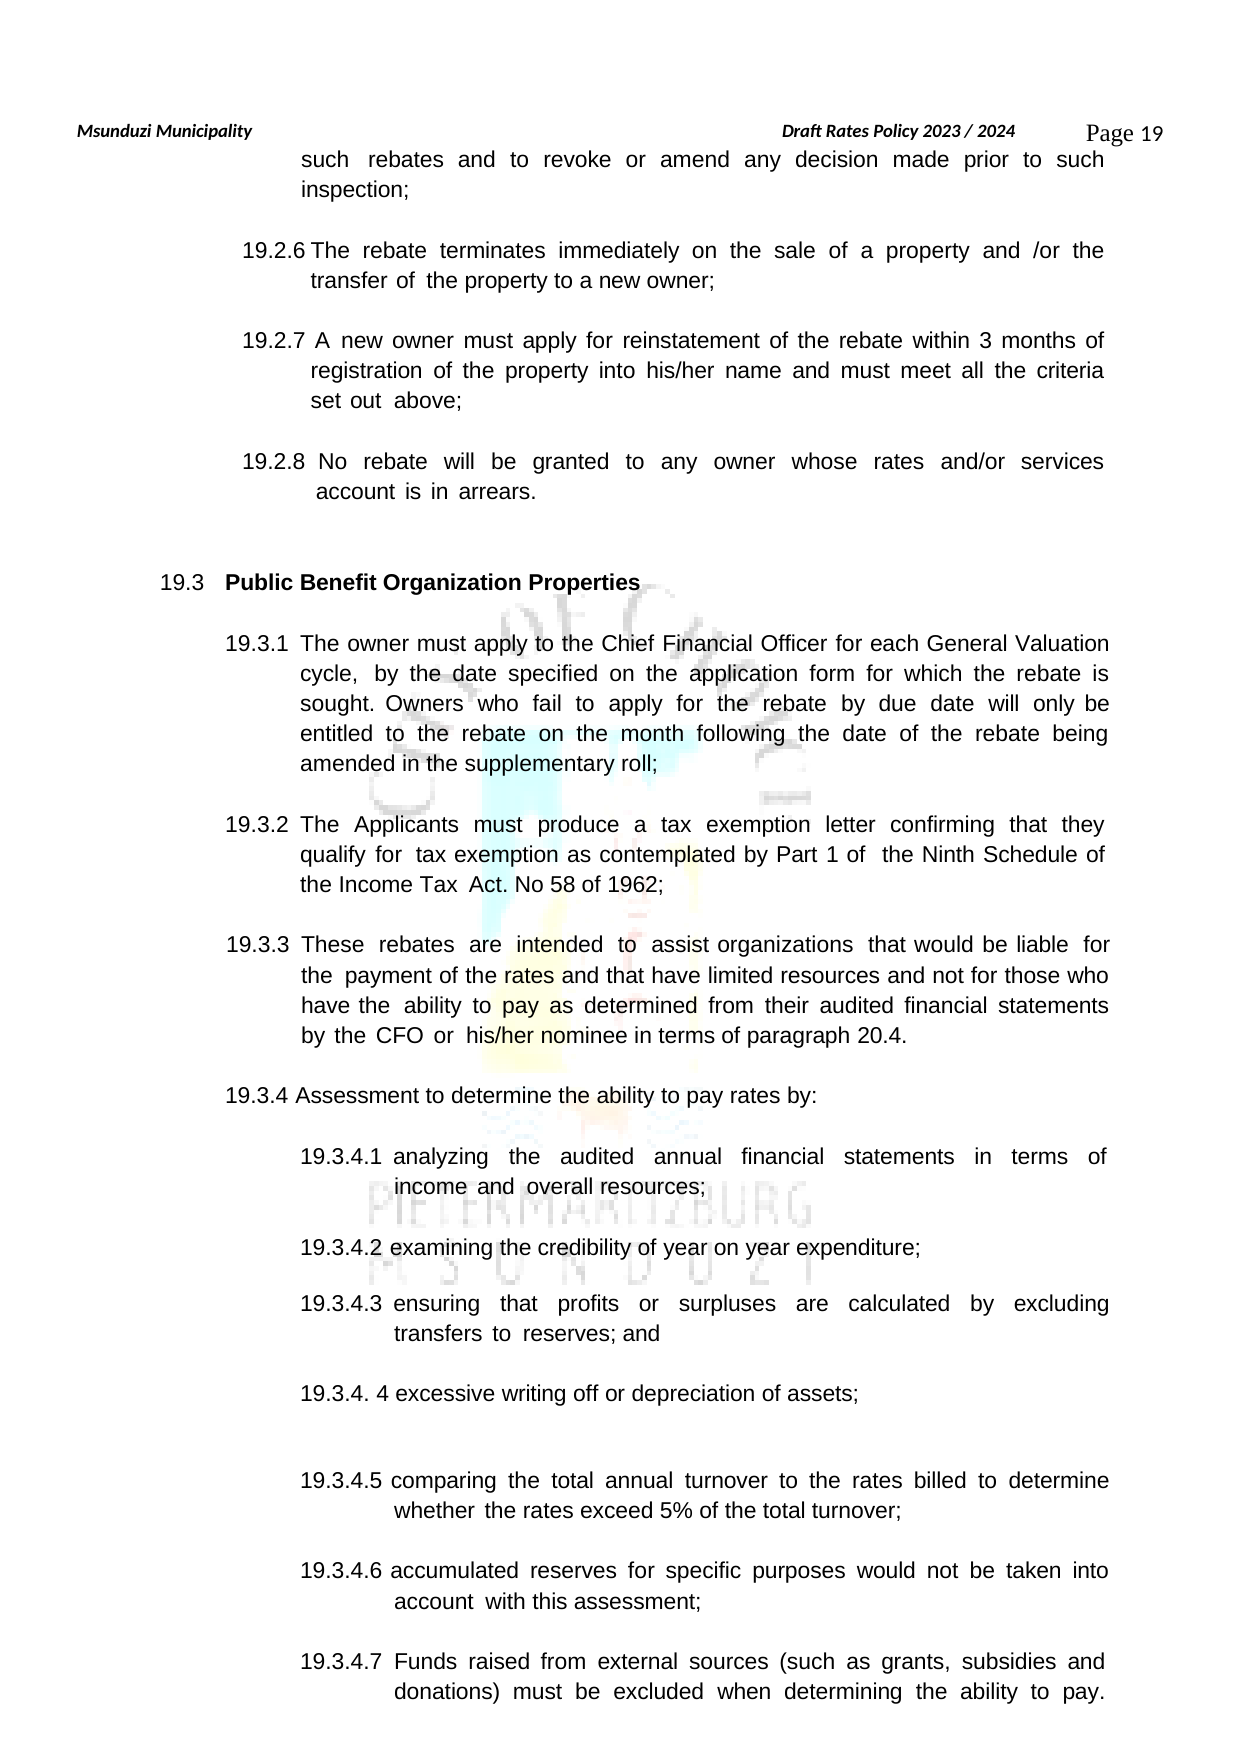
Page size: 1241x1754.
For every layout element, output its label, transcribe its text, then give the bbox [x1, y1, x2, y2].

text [235, 146, 1105, 202]
picture [88, 201, 1152, 1619]
list accumulated reserves for specific purposes would not be taken into account with this assessment; [300, 1557, 1109, 1614]
list analyzing the audited annual financial statements in terms of income and overall resources; [300, 1143, 1107, 1199]
list ensuring that profits or surpluses are calculated by excluding transfers to reserves; and [300, 1290, 1110, 1346]
subtitle Public Benefit Organization Properties [159, 568, 1122, 595]
list These rebates are intended to assist organizations that would be liable for the payment of the rates and that have limited resources and not for those who have the ability to pay as determined from their audited financial statements by the CFO or his/her nominee in terms of paragraph 20.4. [226, 931, 1110, 1048]
list The Applicants must produce a tax exemption letter confirming that they qualify for tax exemption as contemplated by Part 1 of the Ninth Schedule of the Income Tax Act. No 58 of 1962; [225, 811, 1105, 897]
list Assessment to determine the ability to pay rates by: [225, 1082, 1122, 1109]
list The owner must apply to the Chief Financial Officer for each General Valuation cycle, by the date specified on the application form for which the rebate is sought. Owners who fail to apply for the rebate by due date will only be entitled to the rebate on the month following the date of the rebate being amended in the supplementary roll; [225, 629, 1110, 777]
text 19.3.4. 4 excessive writing off or depreciation of assets; [300, 1380, 1122, 1406]
text 19.2.6 The rebate terminates immediately on the sale of a property and /or the transfer of the property to a new owner; [242, 237, 1105, 293]
text 19.2.8 No rebate will be granted to any owner whose rates and/or services account is in arrears. [242, 448, 1105, 504]
list examining the credibility of year on year expenditure; [300, 1233, 1122, 1260]
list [300, 1648, 1105, 1704]
text 19.2.7 A new owner must apply for reinstatement of the rebate within 3 months of registration of the property into his/her name and must meet all the criteria set out above; [242, 327, 1105, 414]
list comparing the total annual turnover to the rates billed to determine whether the rates exceed 5% of the total turnover; [300, 1467, 1109, 1523]
